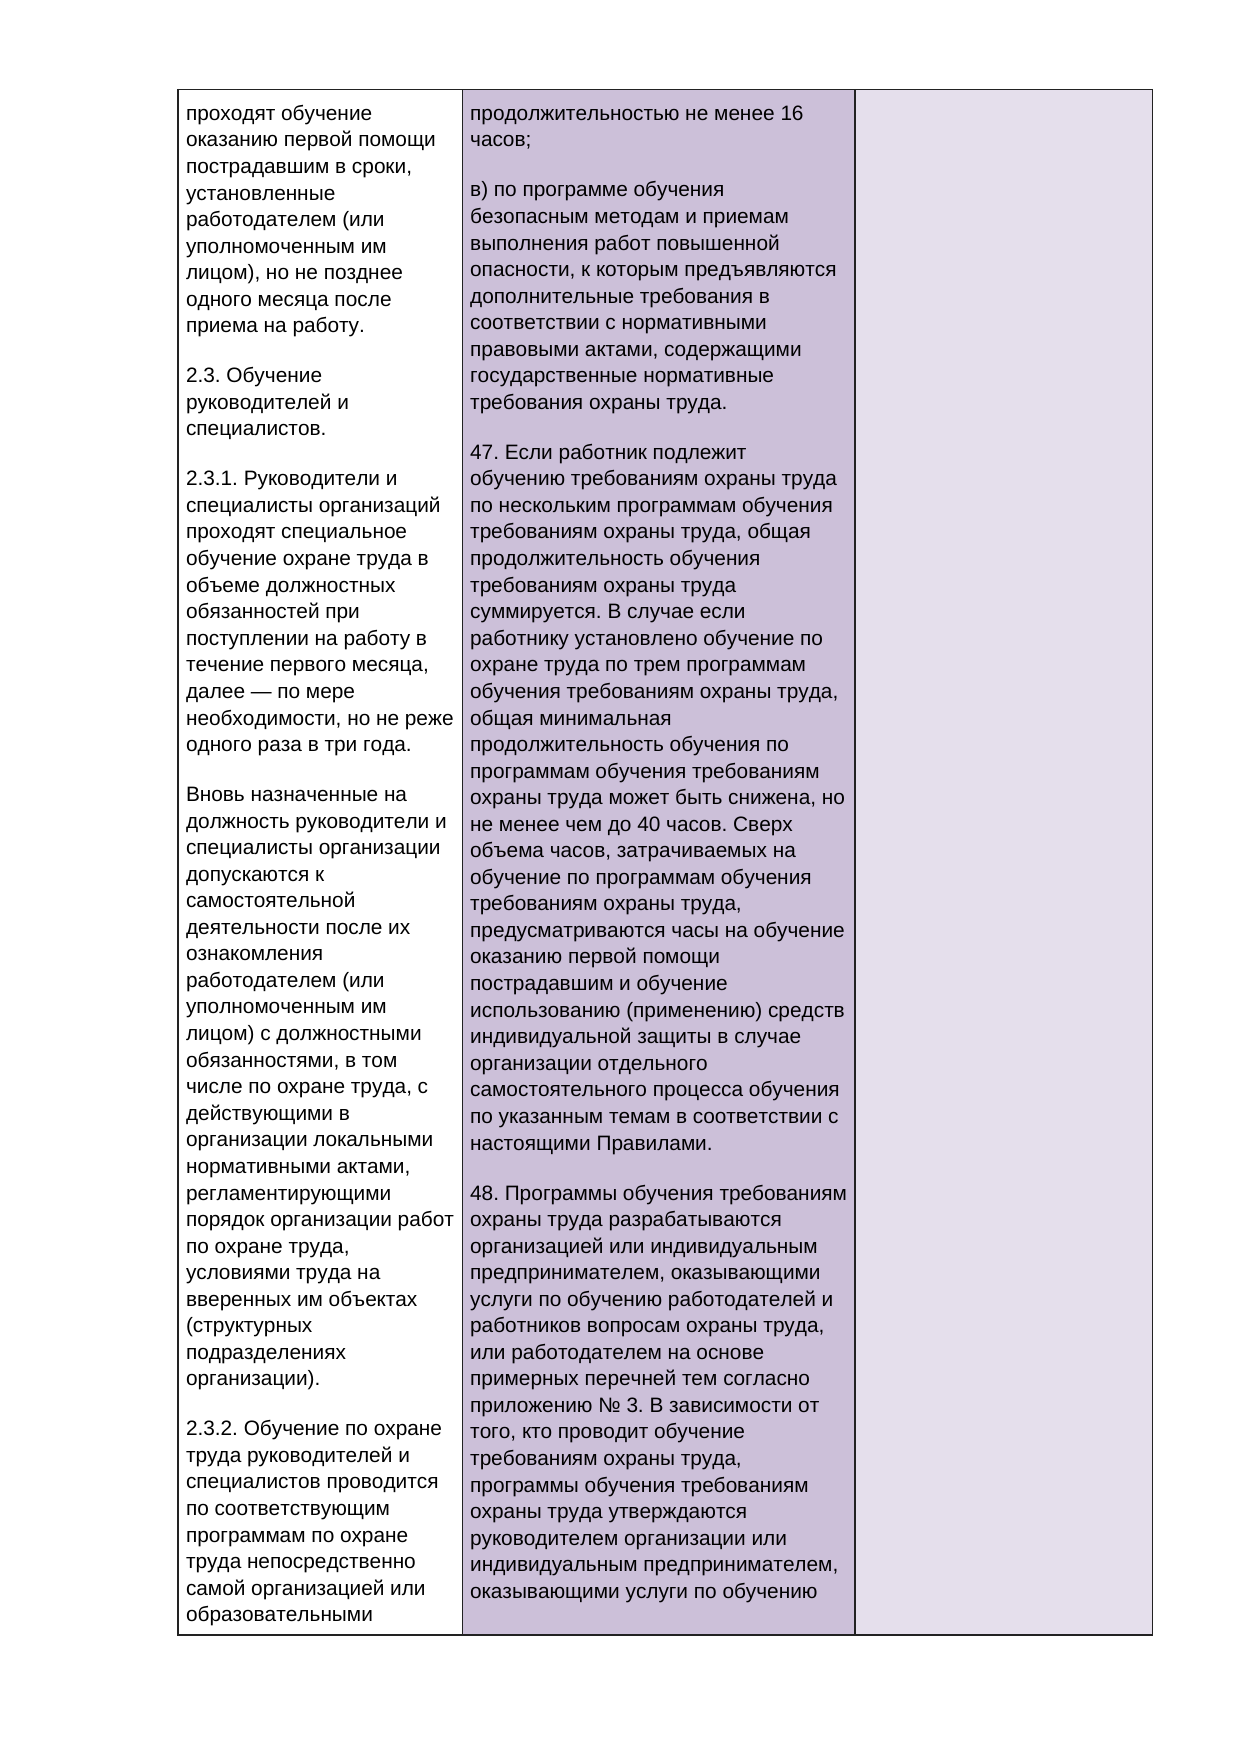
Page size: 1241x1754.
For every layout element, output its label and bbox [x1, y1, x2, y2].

table_cell [463, 90, 854, 1634]
table_cell [179, 90, 462, 1634]
table_cell [856, 90, 1152, 1634]
